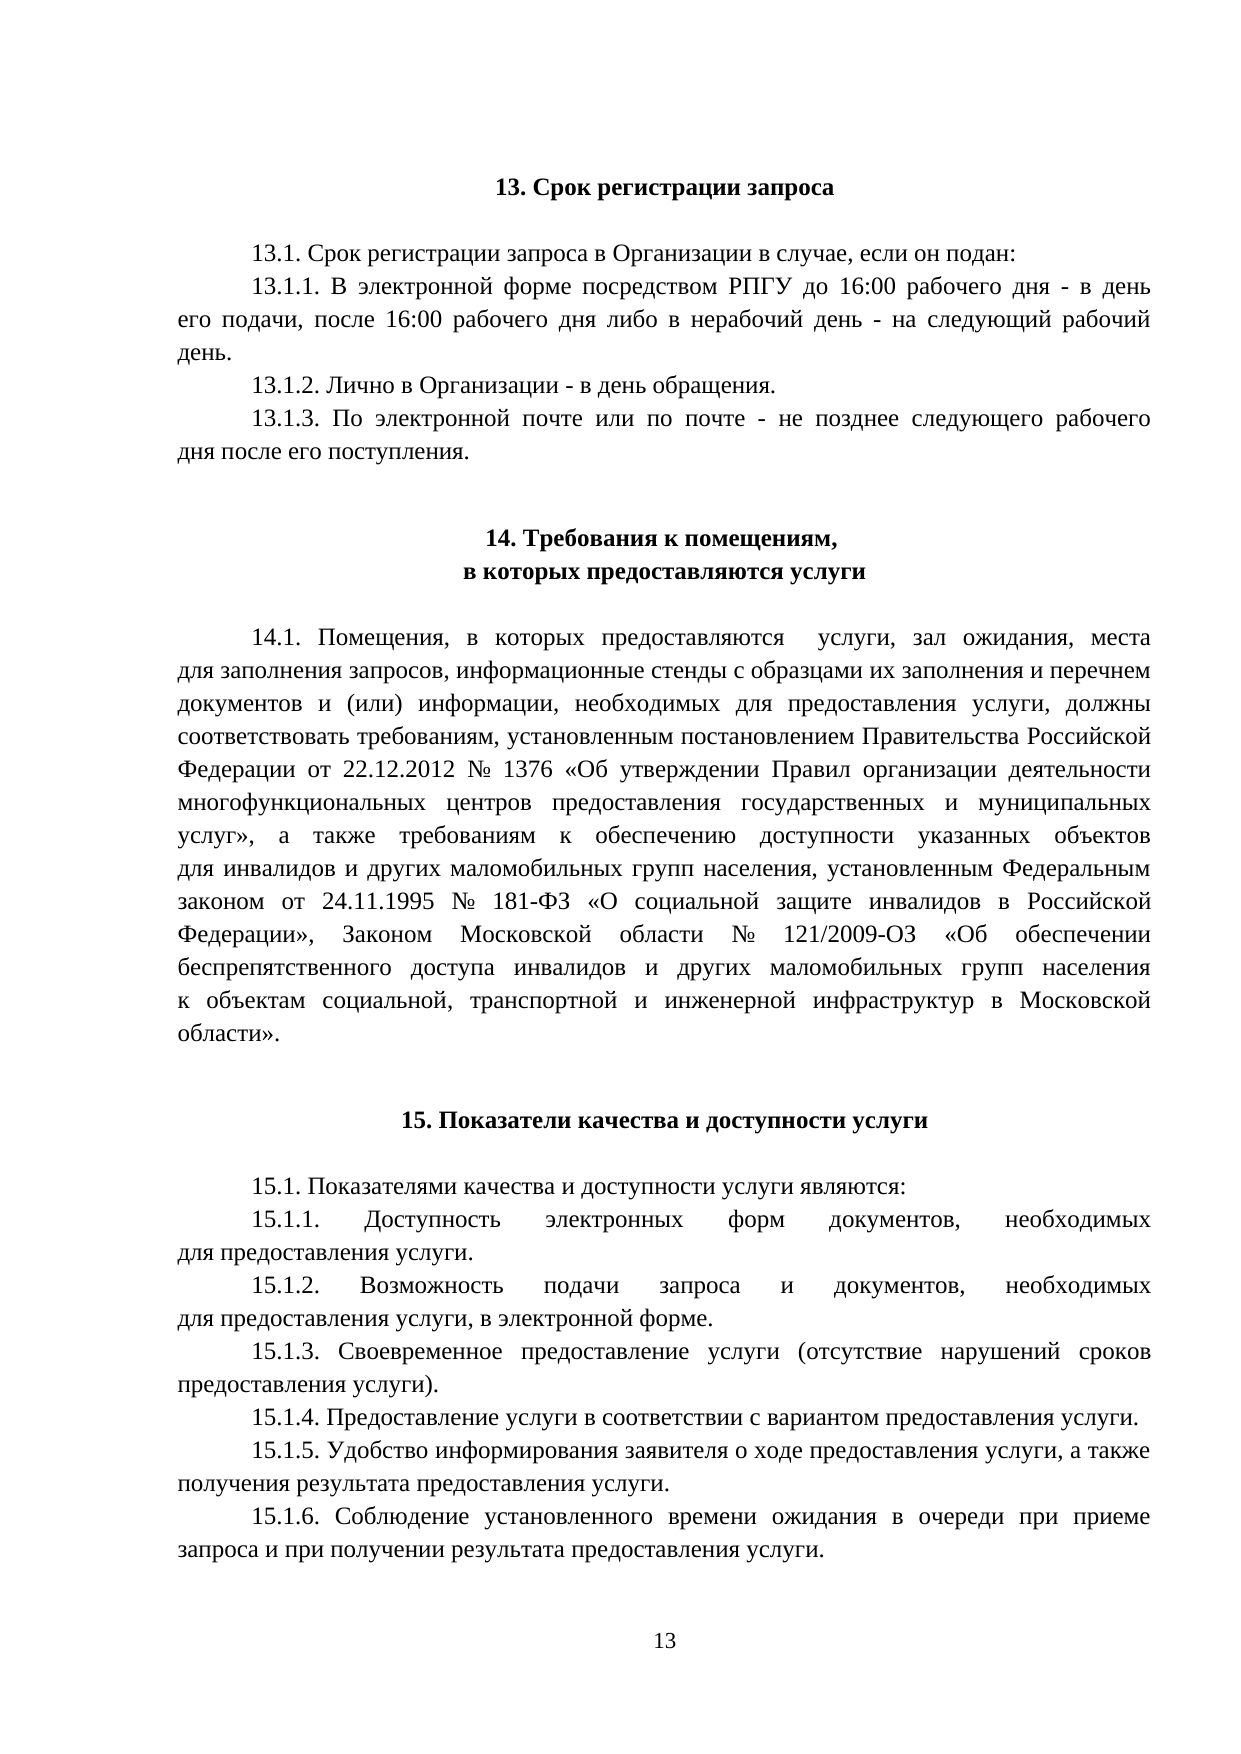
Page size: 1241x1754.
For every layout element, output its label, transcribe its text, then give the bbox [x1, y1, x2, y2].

text 15.1.1. Доступность электронных форм документов, необходимых для предоставления услуги. [177, 1204, 1152, 1266]
text 15.1.4. Предоставление услуги в соответствии с вариантом предоставления услуги. [177, 1402, 1152, 1431]
list 13.1. Срок регистрации запроса в Организации в случае, если он подан: [177, 238, 1152, 267]
text 15.1.5. Удобство информирования заявителя о ходе предоставления услуги, а также получения результата предоставления услуги. [177, 1435, 1152, 1497]
text 15.1.3. Своевременное предоставление услуги (отсутствие нарушений сроков предоставления услуги). [177, 1336, 1152, 1398]
list 13.1.3. По электронной почте или по почте - не позднее следующего рабочего дня после его поступления. [177, 403, 1152, 465]
subtitle 13. Срок регистрации запроса [177, 172, 1152, 201]
subtitle 15. Показатели качества и доступности услуги [177, 1105, 1152, 1134]
text 15.1.2. Возможность подачи запроса и документов, необходимых для предоставления услуги, в электронной форме. [177, 1270, 1152, 1332]
text 15.1.6. Соблюдение установленного времени ожидания в очереди при приеме запроса и при получении результата предоставления услуги. [177, 1501, 1152, 1563]
list 13.1.2. Лично в Организации - в день обращения. [177, 370, 1152, 399]
subtitle 14. Требования к помещениям, в которых предоставляются услуги [177, 523, 1152, 585]
text 14.1. Помещения, в которых предоставляются услуги, зал ожидания, места для заполнения запросов, информационные стенды с образцами их заполнения и перечнем документов и (или) информации, необходимых для предоставления услуги, должны соответствовать требованиям, установленным постановлением Правительства Российской Федерации от 22.12.2012 № 1376 «Об утверждении Правил организации деятельности многофункциональных центров предоставления государственных и муниципальных услуг», а также требованиям к обеспечению доступности указанных объектов для инвалидов и других маломобильных групп населения, установленным Федеральным законом от 24.11.1995 № 181-ФЗ «О социальной защите инвалидов в Российской Федерации», Законом Московской области № 121/2009-ОЗ «Об обеспечении беспрепятственного доступа инвалидов и других маломобильных групп населения к объектам социальной, транспортной и инженерной инфраструктур в Московской области». [177, 622, 1152, 1047]
list 13.1.1. В электронной форме посредством РПГУ до 16:00 рабочего дня - в день его подачи, после 16:00 рабочего дня либо в нерабочий день - на следующий рабочий день. [177, 271, 1152, 366]
text 15.1. Показателями качества и доступности услуги являются: [177, 1171, 1152, 1200]
